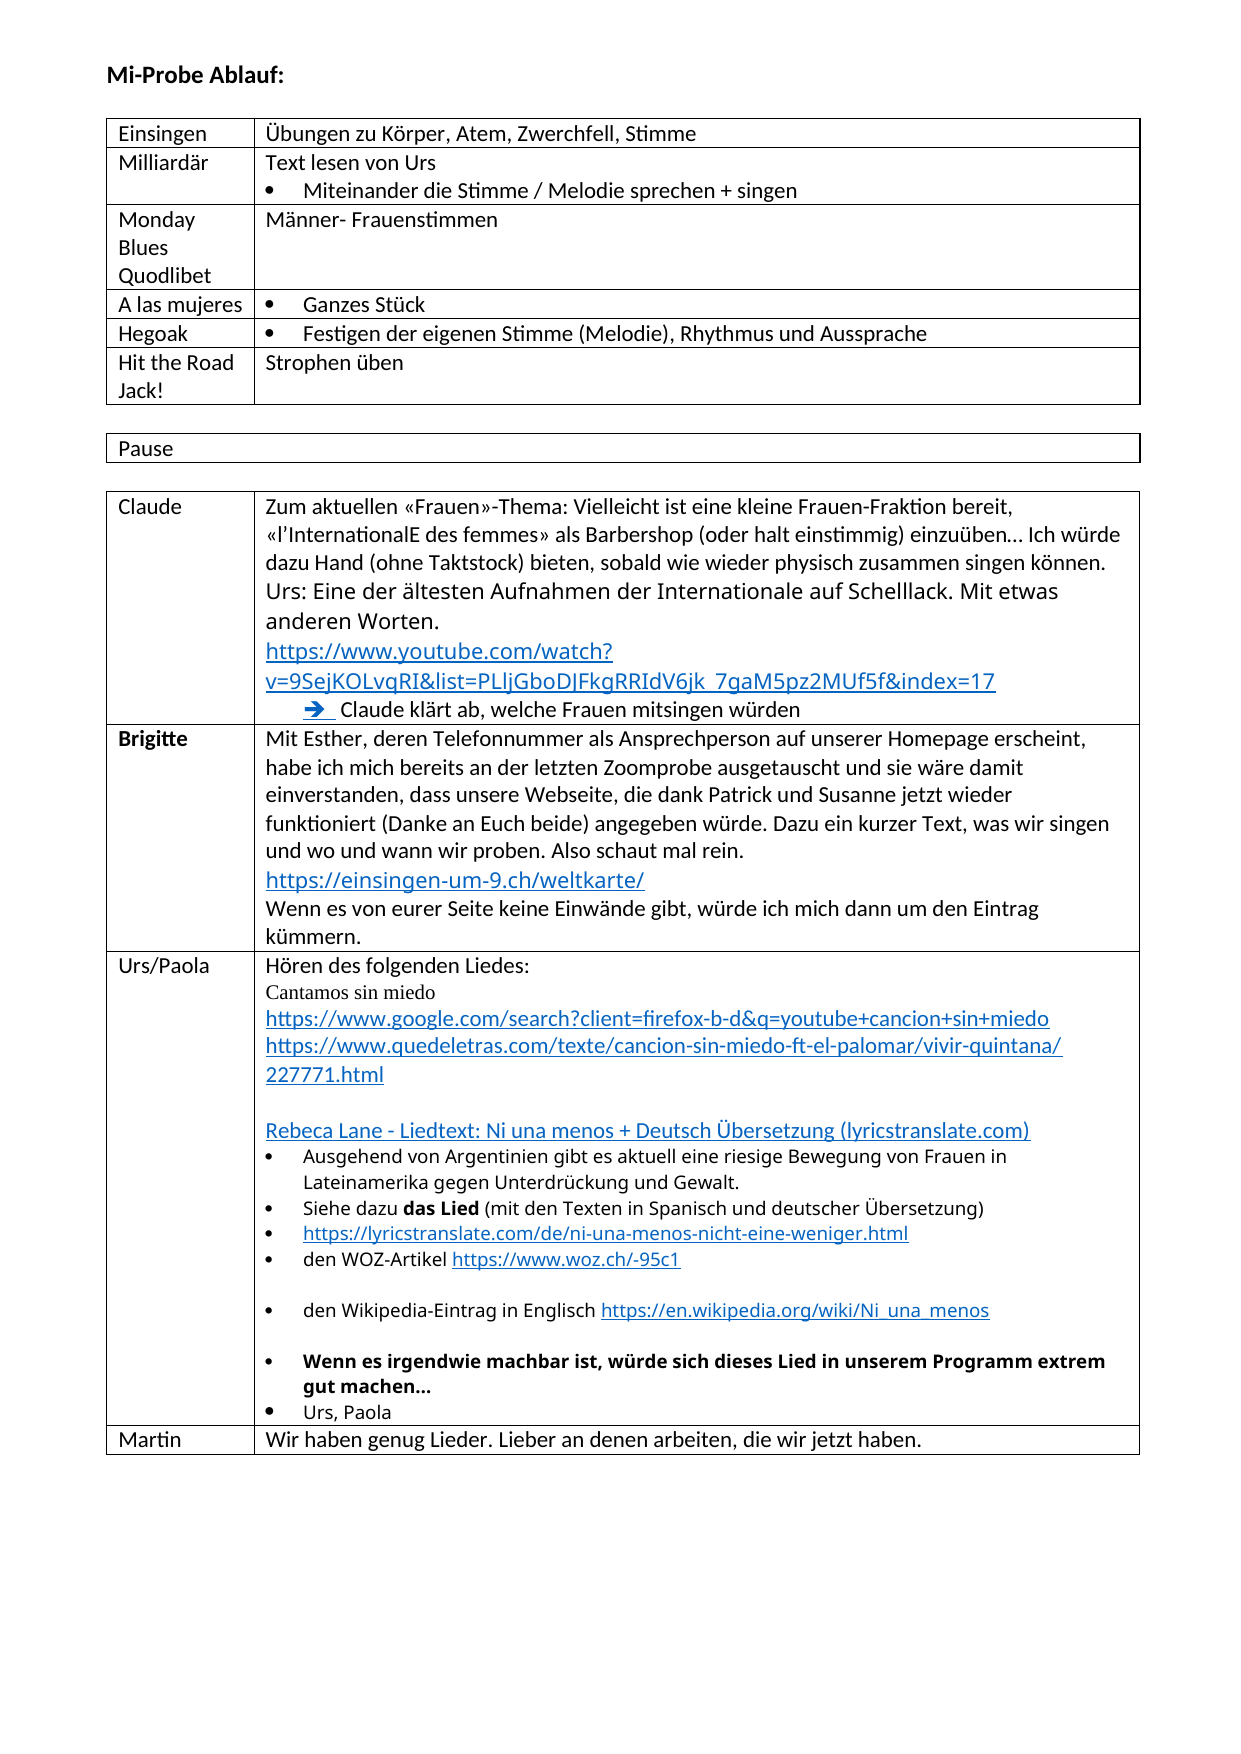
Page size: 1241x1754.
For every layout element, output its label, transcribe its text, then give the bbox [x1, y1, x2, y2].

table_cell Text lesen von Urs Miteinander die Stimme / Melodie sprechen + singen [255, 148, 1139, 204]
table_cell Hit the Road Jack! [107, 348, 254, 404]
table_cell Mit Esther, deren Telefonnummer als Ansprechperson auf unserer Homepage erscheint, habe ich mich bereits an der letzten Zoomprobe ausgetauscht und sie wäre damit einverstanden, dass unsere Webseite, die dank Patrick und Susanne jetzt wieder funktioniert (Danke an Euch beide) angegeben würde. Dazu ein kurzer Text, was wir singen und wo und wann wir proben. Also schaut mal rein. https://einsingen-um-9.ch/weltkarte/ Wenn es von eurer Seite keine Einwände gibt, würde ich mich dann um den Eintrag kümmern. [255, 725, 1139, 951]
table_header Claude [107, 492, 254, 723]
table_cell A las mujeres [107, 290, 254, 318]
table_cell Strophen üben [255, 348, 1139, 404]
table_header Zum aktuellen «Frauen»-Thema: Vielleicht ist eine kleine Frauen-Fraktion bereit, «l’InternationalE des femmes» als Barbershop (oder halt einstimmig) einzuüben… Ich würde dazu Hand (ohne Taktstock) bieten, sobald wie wieder physisch zusammen singen können. Urs: Eine der ältesten Aufnahmen der Internationale auf Schelllack. Mit etwas anderen Worten. https://www.youtube.com/watch?v=9SejKOLvqRI&list=PLljGboDJFkgRRIdV6jk_7gaM5pz2MUf5f&index=17 Claude klärt ab, welche Frauen mitsingen würden [255, 492, 1139, 723]
table_header Einsingen [107, 119, 254, 147]
table_cell Urs/Paola [107, 952, 254, 1424]
table_cell Männer- Frauenstimmen [255, 205, 1139, 289]
table_cell Wir haben genug Lieder. Lieber an denen arbeiten, die wir jetzt haben. [255, 1426, 1139, 1453]
table_cell Hören des folgenden Liedes: Cantamos sin miedo https://www.google.com/search?client=firefox-b-d&q=youtube+cancion+sin+miedo https://www.quedeletras.com/texte/cancion-sin-miedo-ft-el-palomar/vivir-quintana/227771.html Rebeca Lane - Liedtext: Ni una menos + Deutsch Übersetzung (lyricstranslate.com) Ausgehend von Argentinien gibt es aktuell eine riesige Bewegung von Frauen in Lateinamerika gegen Unterdrückung und Gewalt. Siehe dazu das Lied (mit den Texten in Spanisch und deutscher Übersetzung) https://lyricstranslate.com/de/ni-una-menos-nicht-eine-weniger.html den WOZ-Artikel https://www.woz.ch/-95c1 den Wikipedia-Eintrag in Englisch https://en.wikipedia.org/wiki/Ni_una_menos Wenn es irgendwie machbar ist, würde sich dieses Lied in unserem Programm extrem gut machen… Urs, Paola [255, 952, 1139, 1424]
table_cell Brigitte [107, 725, 254, 951]
table_header Pause [107, 434, 1139, 462]
table_cell Martin [107, 1426, 254, 1453]
table_cell Festigen der eigenen Stimme (Melodie), Rhythmus und Aussprache [255, 319, 1139, 347]
text Mi-Probe Ablauf: [106, 59, 1140, 89]
table_header Übungen zu Körper, Atem, Zwerchfell, Stimme [255, 119, 1139, 147]
table_cell Ganzes Stück [255, 290, 1139, 318]
table_cell Monday Blues Quodlibet [107, 205, 254, 289]
table_cell Milliardär [107, 148, 254, 204]
table_cell Hegoak [107, 319, 254, 347]
